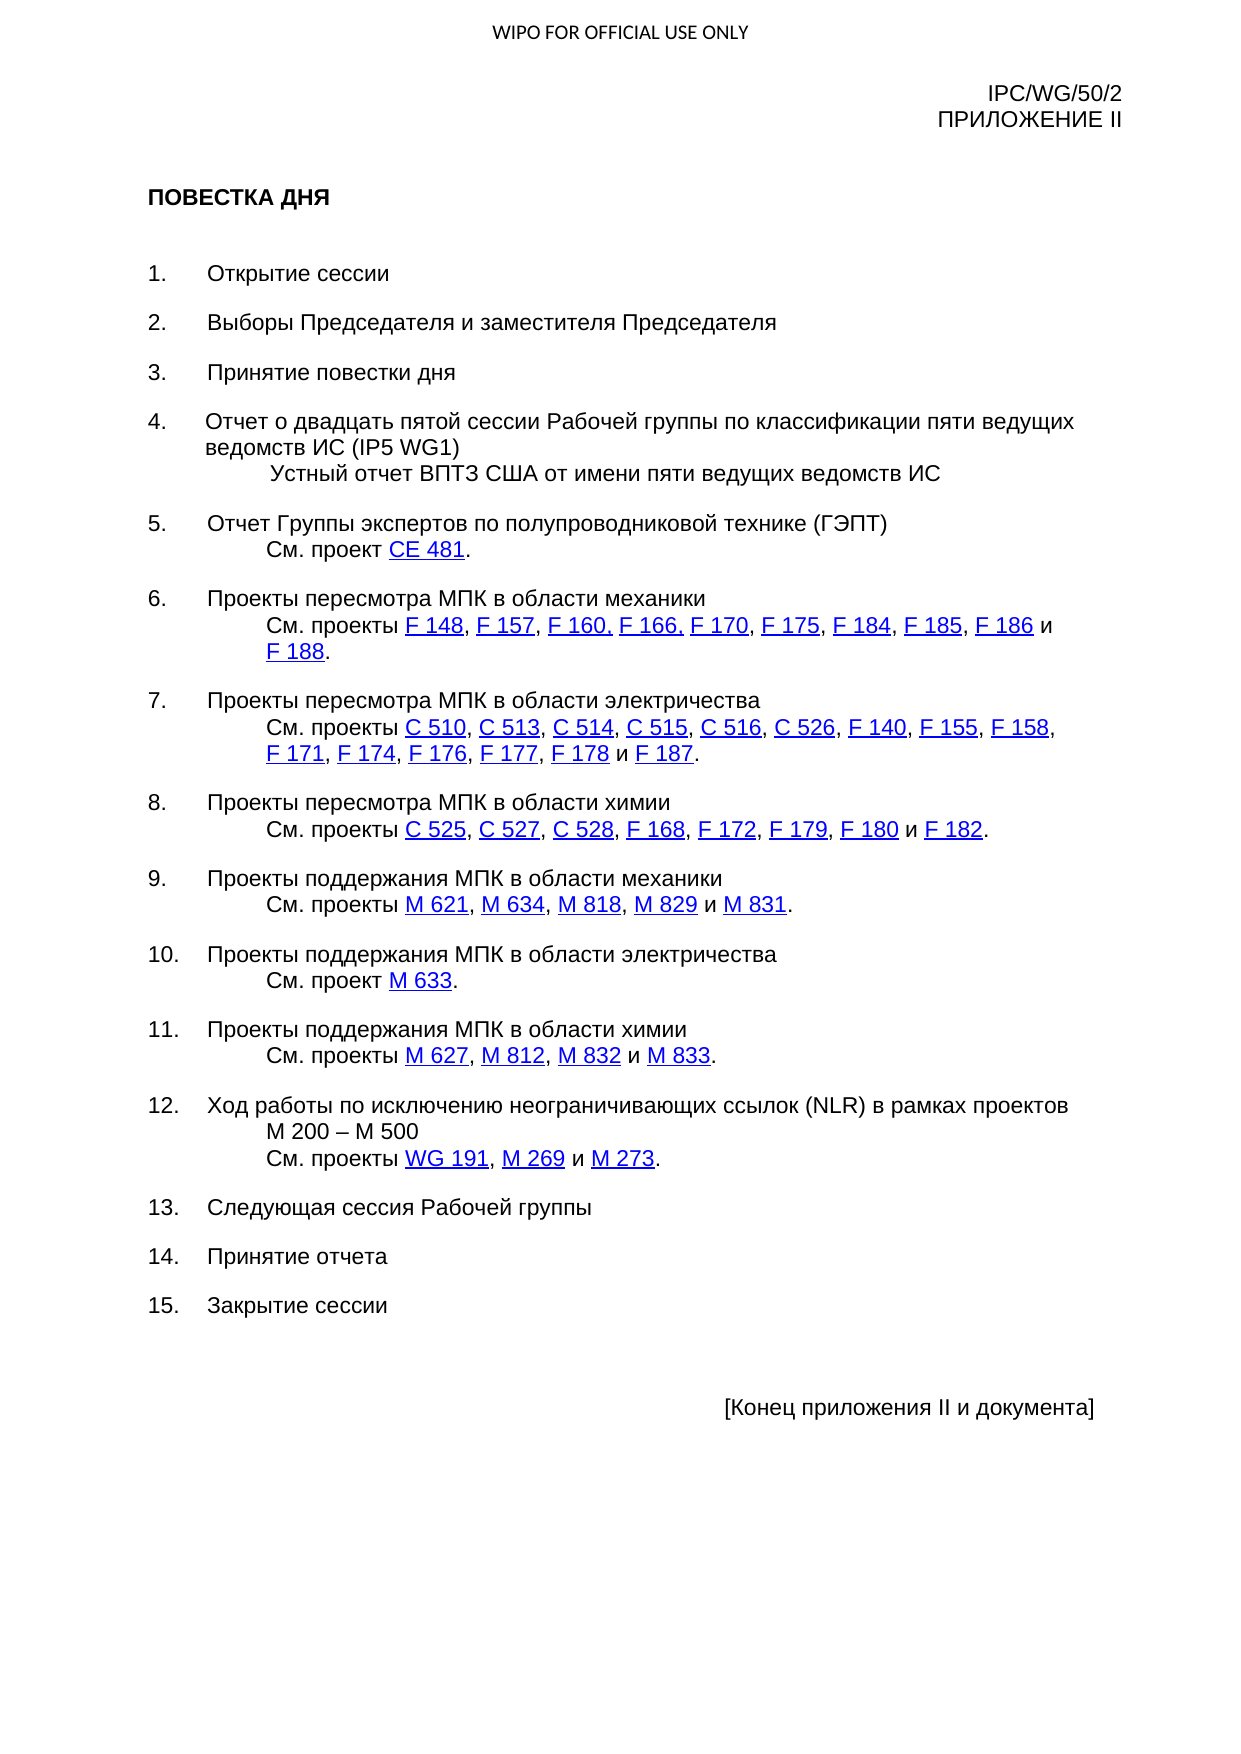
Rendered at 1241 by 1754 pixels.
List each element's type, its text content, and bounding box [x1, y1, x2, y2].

text Проекты пересмотра МПК в области электричества См. проекты C 510, C 513, C 514, C 515, C 516, C 526, F 140, F 155, F 158, F 171, F 174, F 176, F 177, F 178 и F 187. [148, 687, 1122, 766]
text Отчет о двадцать пятой сессии Рабочей группы по классификации пяти ведущих ведомств ИС (IP5 WG1) [148, 408, 1122, 460]
text Проекты пересмотра МПК в области механики См. проекты F 148, F 157, F 160, F 166, F 170, F 175, F 184, F 185, F 186 и F 188. [148, 585, 1122, 664]
text ПРИЛОЖЕНИЕ II [148, 106, 1122, 132]
text Проекты поддержания МПК в области механики См. проекты M 621, M 634, M 818, M 829 и M 831. [148, 865, 1122, 918]
text Открытие сессии [148, 260, 1122, 286]
text Проекты поддержания МПК в области электричества См. проект M 633. [148, 941, 1122, 993]
text Принятие повестки дня [148, 358, 1122, 385]
text Ход работы по исключению неограничивающих ссылок (NLR) в рамках проектов M 200 – M 500 См. проекты WG 191, M 269 и M 273. [148, 1092, 1122, 1171]
text Проекты пересмотра МПК в области химии См. проекты C 525, C 527, C 528, F 168, F 172, F 179, F 180 и F 182. [148, 789, 1122, 842]
text Принятие отчета [148, 1243, 1122, 1269]
text Следующая сессия Рабочей группы [148, 1194, 1122, 1220]
text Проекты поддержания МПК в области химии См. проекты M 627, M 812, M 832 и M 833. [148, 1016, 1122, 1069]
list Устный отчет ВПТЗ США от имени пяти ведущих ведомств ИС [269, 460, 1122, 487]
text Закрытие сессии [148, 1292, 1122, 1319]
text IPC/WG/50/2 [148, 79, 1122, 106]
list См. проект CE 481. [266, 536, 1122, 562]
text [Конец приложения II и документа] [724, 1394, 1122, 1421]
text Отчет Группы экспертов по полупроводниковой технике (ГЭПТ) [148, 510, 1122, 536]
subtitle ПОВЕСТКА ДНЯ [148, 183, 1122, 210]
text Выборы Председателя и заместителя Председателя [148, 309, 1122, 336]
